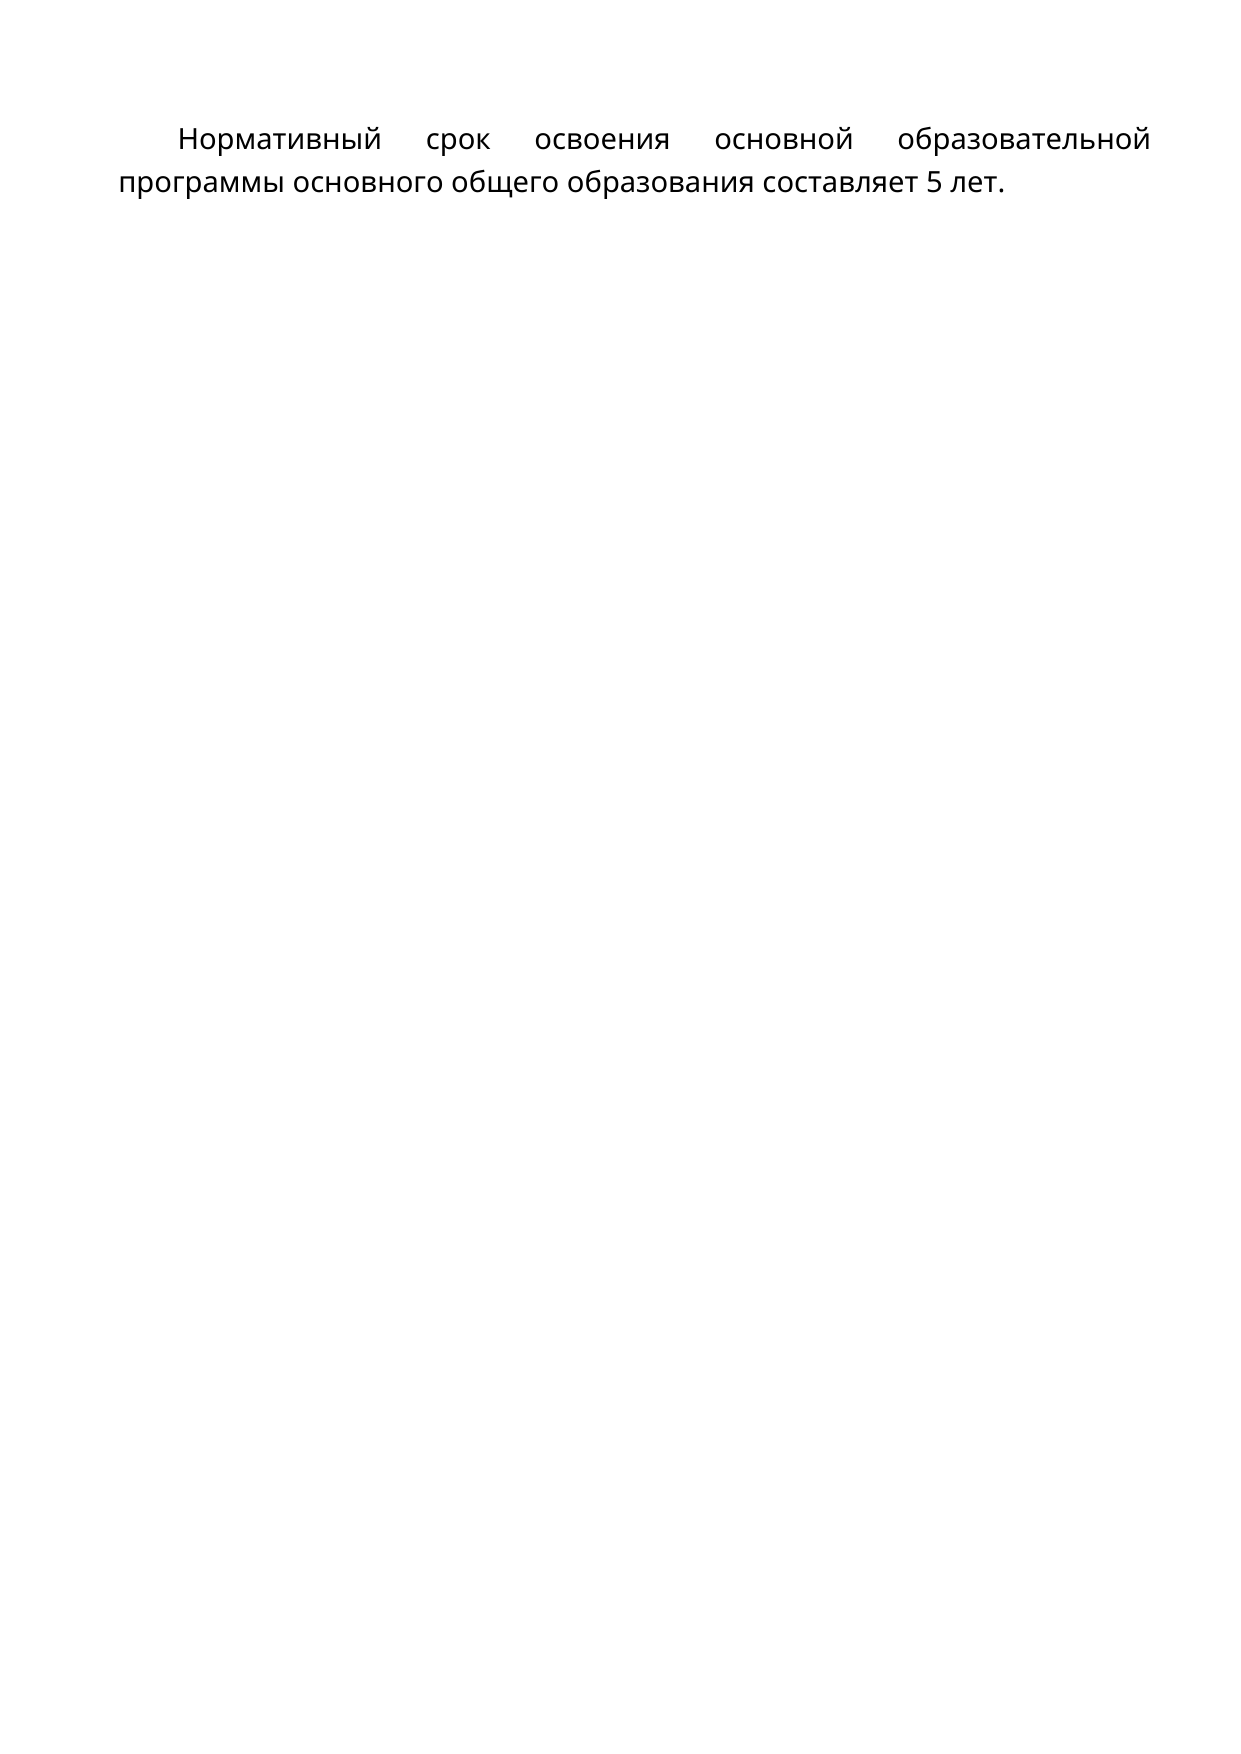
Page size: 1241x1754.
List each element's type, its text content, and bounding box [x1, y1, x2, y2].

text Нормативный срок освоения основной образовательной программы основного общего образования составляет 5 лет. [118, 118, 1152, 201]
